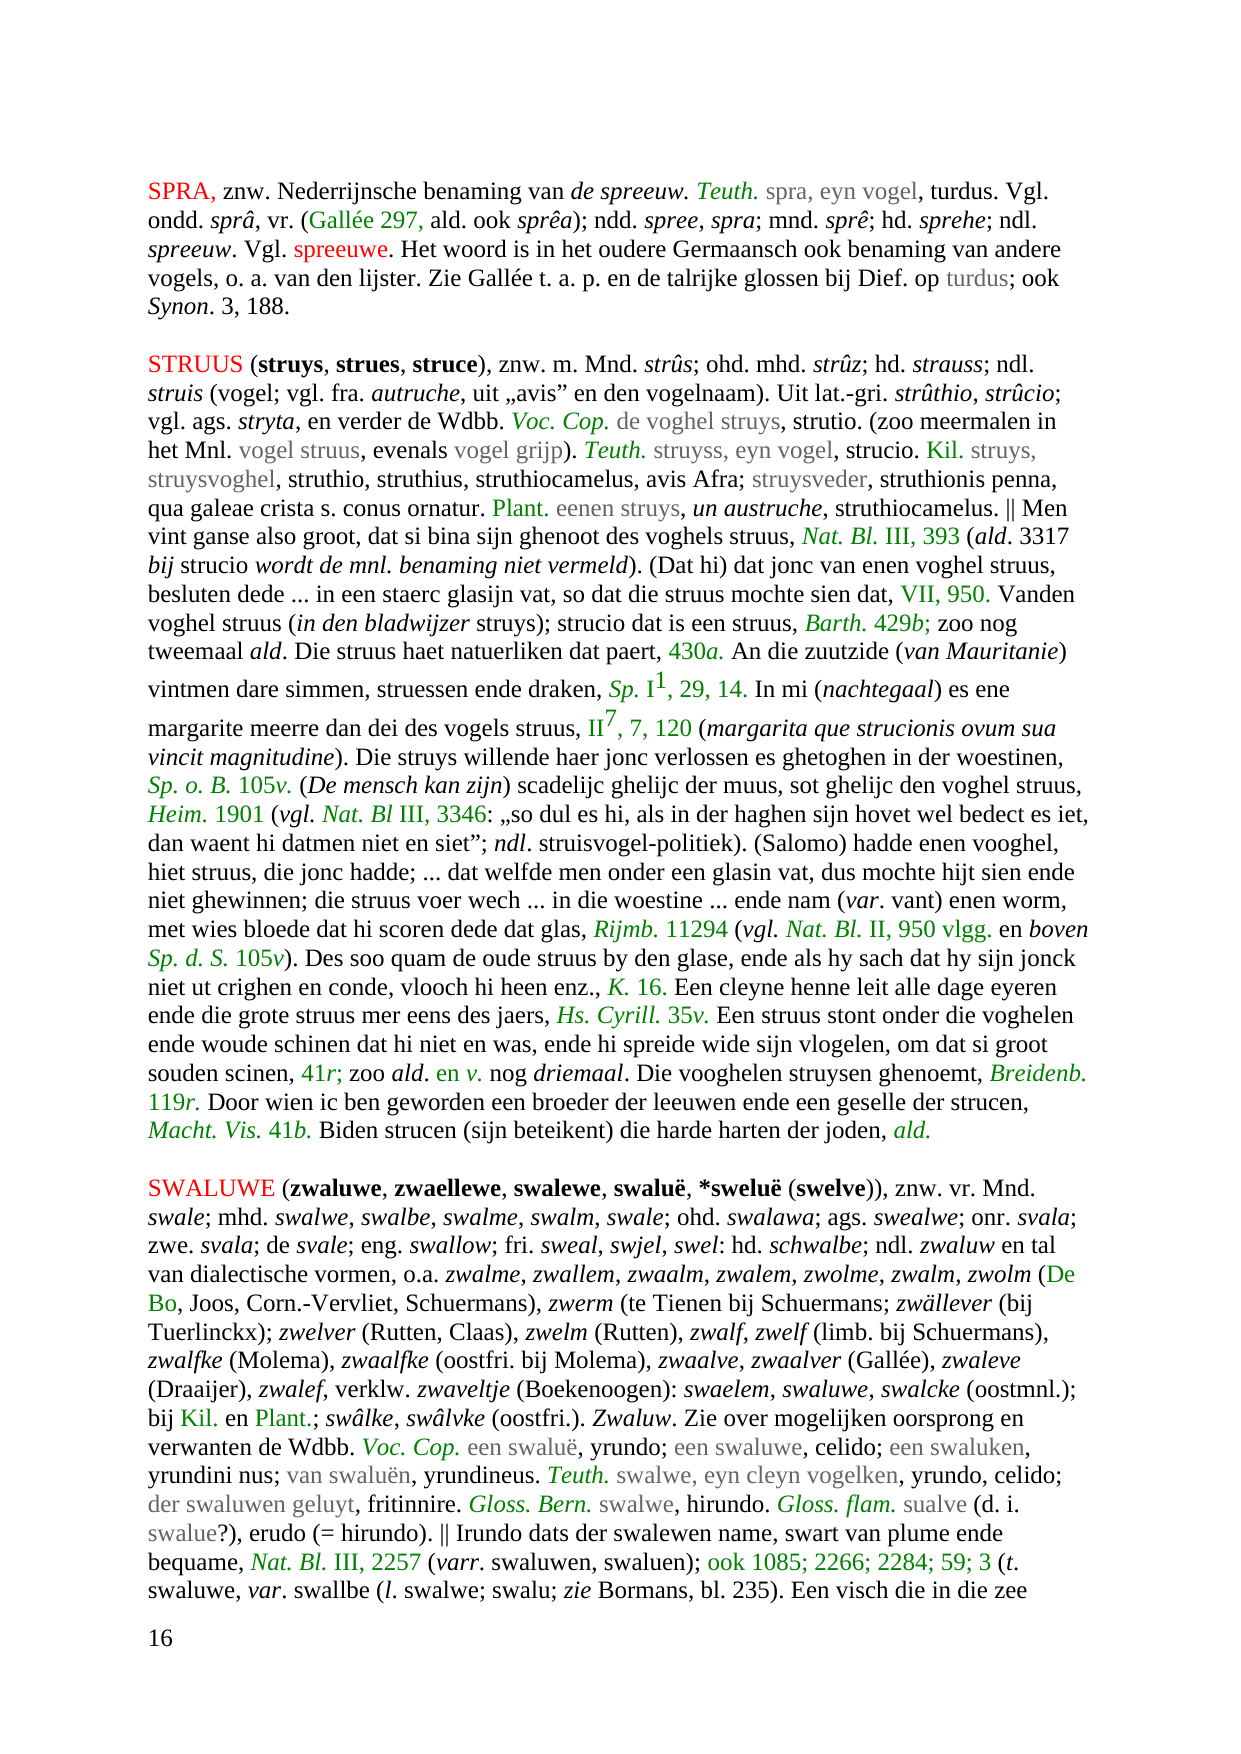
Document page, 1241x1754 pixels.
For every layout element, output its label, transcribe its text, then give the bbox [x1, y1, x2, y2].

text SPRA, znw. Nederrijnsche benaming van de spreeuw. Teuth. spra, eyn vogel, turdus. Vgl. ondd. sprâ, vr. (Gallée 297, ald. ook sprêa); ndd. spree, spra; mnd. sprê; hd. sprehe; ndl. spreeuw. Vgl. spreeuwe. Het woord is in het oudere Germaansch ook benaming van andere vogels, o. a. van den lijster. Zie Gallée t. a. p. en de talrijke glossen bij Dief. op turdus; ook Synon. 3, 188. [148, 176, 1093, 320]
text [148, 1173, 1093, 1604]
text STRUUS (struys, strues, struce), znw. m. Mnd. strûs; ohd. mhd. strûz; hd. strauss; ndl. struis (vogel; vgl. fra. autruche, uit „avis” en den vogelnaam). Uit lat.-gri. strûthio, strûcio; vgl. ags. stryta, en verder de Wdbb. Voc. Cop. de voghel struys, strutio. (zoo meermalen in het Mnl. vogel struus, evenals vogel grijp). Teuth. struyss, eyn vogel, strucio. Kil. struys, struysvoghel, struthio, struthius, struthiocamelus, avis Afra; struysveder, struthionis penna, qua galeae crista s. conus ornatur. Plant. eenen struys, un austruche, struthiocamelus. || Men vint ganse also groot, dat si bina sijn ghenoot des voghels struus, Nat. Bl. III, 393 (ald. 3317 bij strucio wordt de mnl. benaming niet vermeld). (Dat hi) dat jonc van enen voghel struus, besluten dede ... in een staerc glasijn vat, so dat die struus mochte sien dat, VII, 950. Vanden voghel struus (in den bladwijzer struys); strucio dat is een struus, Barth. 429b; zoo nog tweemaal ald. Die struus haet natuerliken dat paert, 430a. An die zuutzide (van Mauritanie) vintmen dare simmen, struessen ende draken, Sp. I1, 29, 14. In mi (nachtegaal) es ene margarite meerre dan dei des vogels struus, II7, 7, 120 (margarita que strucionis ovum sua vincit magnitudine). Die struys willende haer jonc verlossen es ghetoghen in der woestinen, Sp. o. B. 105v. (De mensch kan zijn) scadelijc ghelijc der muus, sot ghelijc den voghel struus, Heim. 1901 (vgl. Nat. Bl III, 3346: „so dul es hi, als in der haghen sijn hovet wel bedect es iet, dan waent hi datmen niet en siet”; ndl. struisvogel-politiek). (Salomo) hadde enen vooghel, hiet struus, die jonc hadde; ... dat welfde men onder een glasin vat, dus mochte hijt sien ende niet ghewinnen; die struus voer wech ... in die woestine ... ende nam (var. vant) enen worm, met wies bloede dat hi scoren dede dat glas, Rijmb. 11294 (vgl. Nat. Bl. II, 950 vlgg. en boven Sp. d. S. 105v). Des soo quam de oude struus by den glase, ende als hy sach dat hy sijn jonck niet ut crighen en conde, vlooch hi heen enz., K. 16. Een cleyne henne leit alle dage eyeren ende die grote struus mer eens des jaers, Hs. Cyrill. 35v. Een struus stont onder die voghelen ende woude schinen dat hi niet en was, ende hi spreide wide sijn vlogelen, om dat si groot souden scinen, 41r; zoo ald. en v. nog driemaal. Die vooghelen struysen ghenoemt, Breidenb. 119r. Door wien ic ben geworden een broeder der leeuwen ende een geselle der strucen, Macht. Vis. 41b. Biden strucen (sijn beteikent) die harde harten der joden, ald. [148, 349, 1093, 1144]
